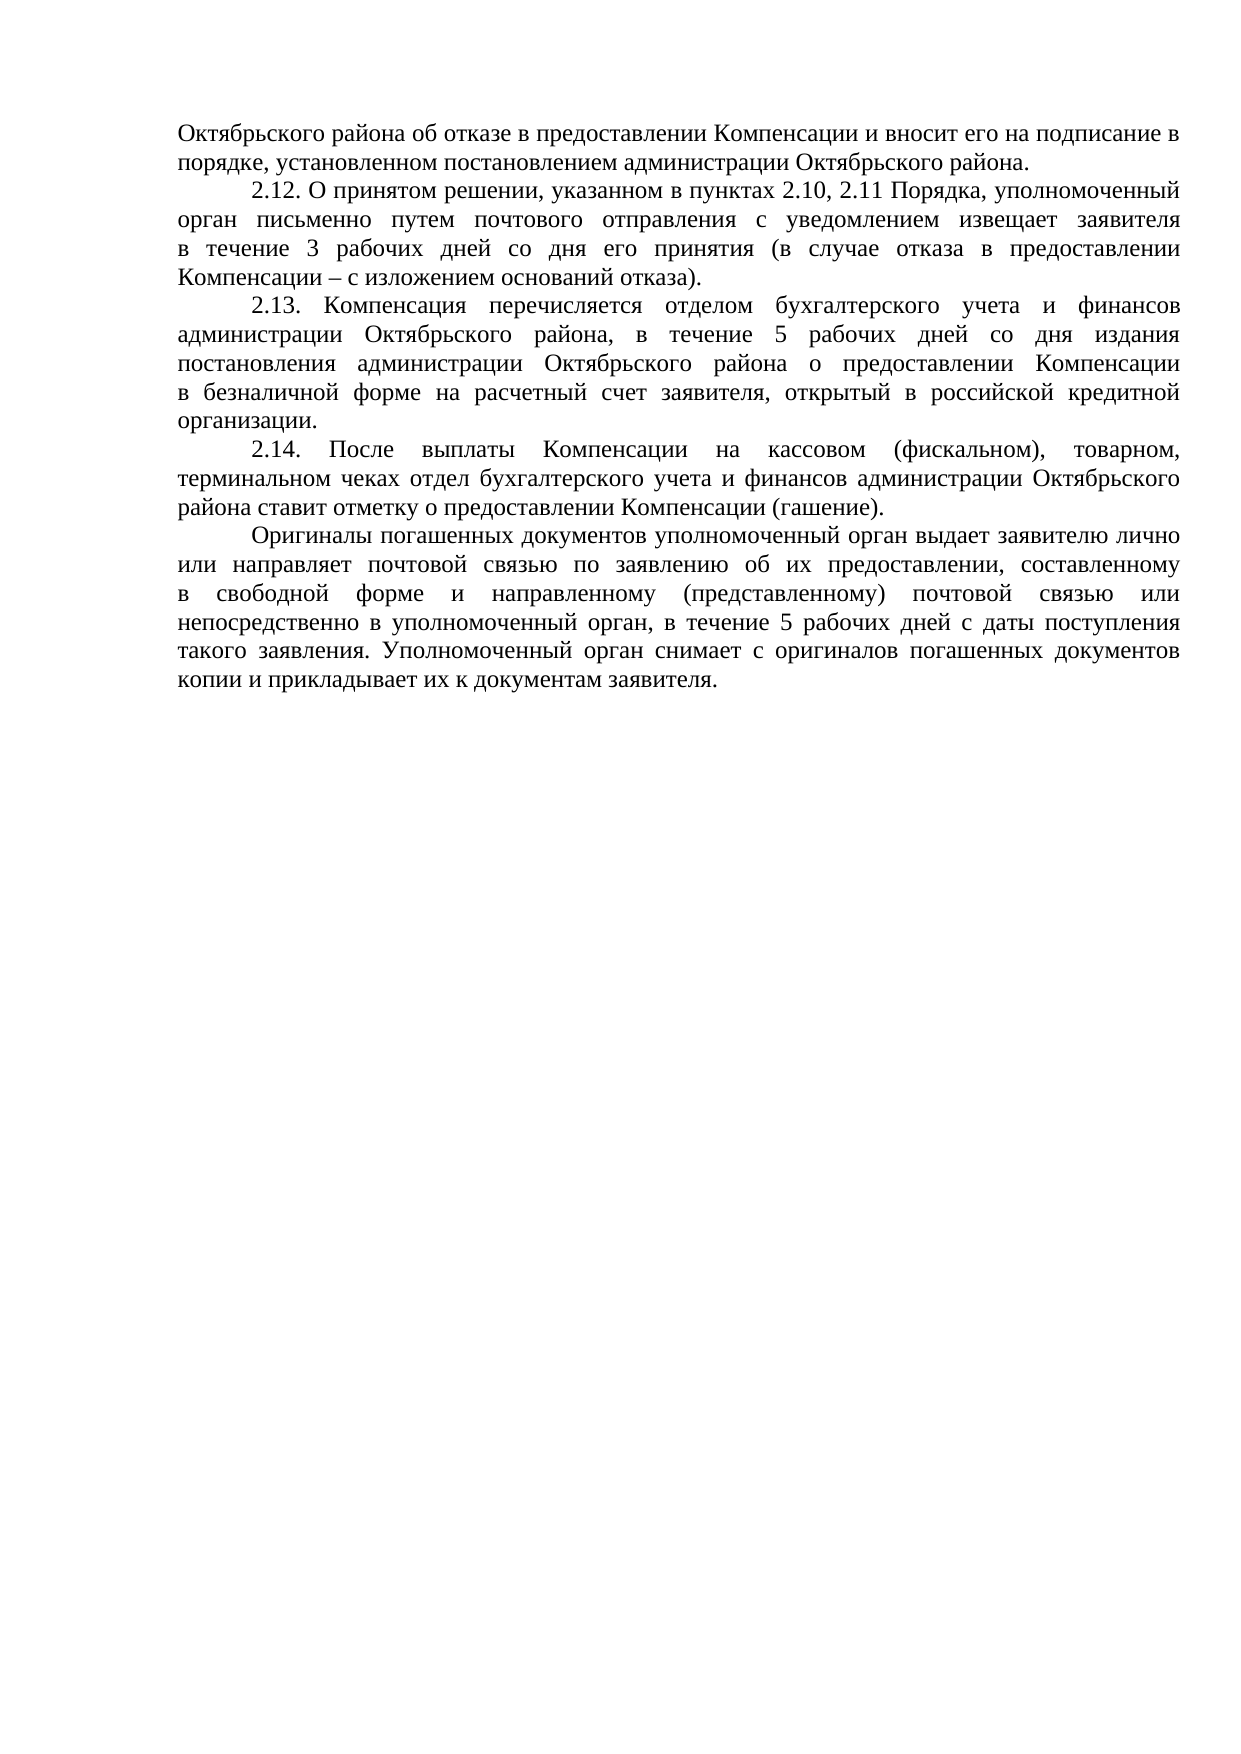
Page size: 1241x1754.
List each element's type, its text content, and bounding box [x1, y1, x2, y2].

text 2.14. После выплаты Компенсации на кассовом (фискальном), товарном, терминальном чеках отдел бухгалтерского учета и финансов администрации Октябрьского района ставит отметку о предоставлении Компенсации (гашение). [177, 434, 1181, 521]
text 2.12. О принятом решении, указанном в пунктах 2.10, 2.11 Порядка, уполномоченный орган письменно путем почтового отправления с уведомлением извещает заявителя в течение 3 рабочих дней со дня его принятия (в случае отказа в предоставлении Компенсации – с изложением оснований отказа). [177, 176, 1181, 291]
text Оригиналы погашенных документов уполномоченный орган выдает заявителю лично или направляет почтовой связью по заявлению об их предоставлении, составленному в свободной форме и направленному (представленному) почтовой связью или непосредственно в уполномоченный орган, в течение 5 рабочих дней с даты поступления такого заявления. Уполномоченный орган снимает с оригиналов погашенных документов копии и прикладывает их к документам заявителя. [177, 521, 1181, 693]
text 2.13. Компенсация перечисляется отделом бухгалтерского учета и финансов администрации Октябрьского района, в течение 5 рабочих дней со дня издания постановления администрации Октябрьского района о предоставлении Компенсации в безналичной форме на расчетный счет заявителя, открытый в российской кредитной организации. [177, 291, 1181, 434]
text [177, 118, 1181, 176]
